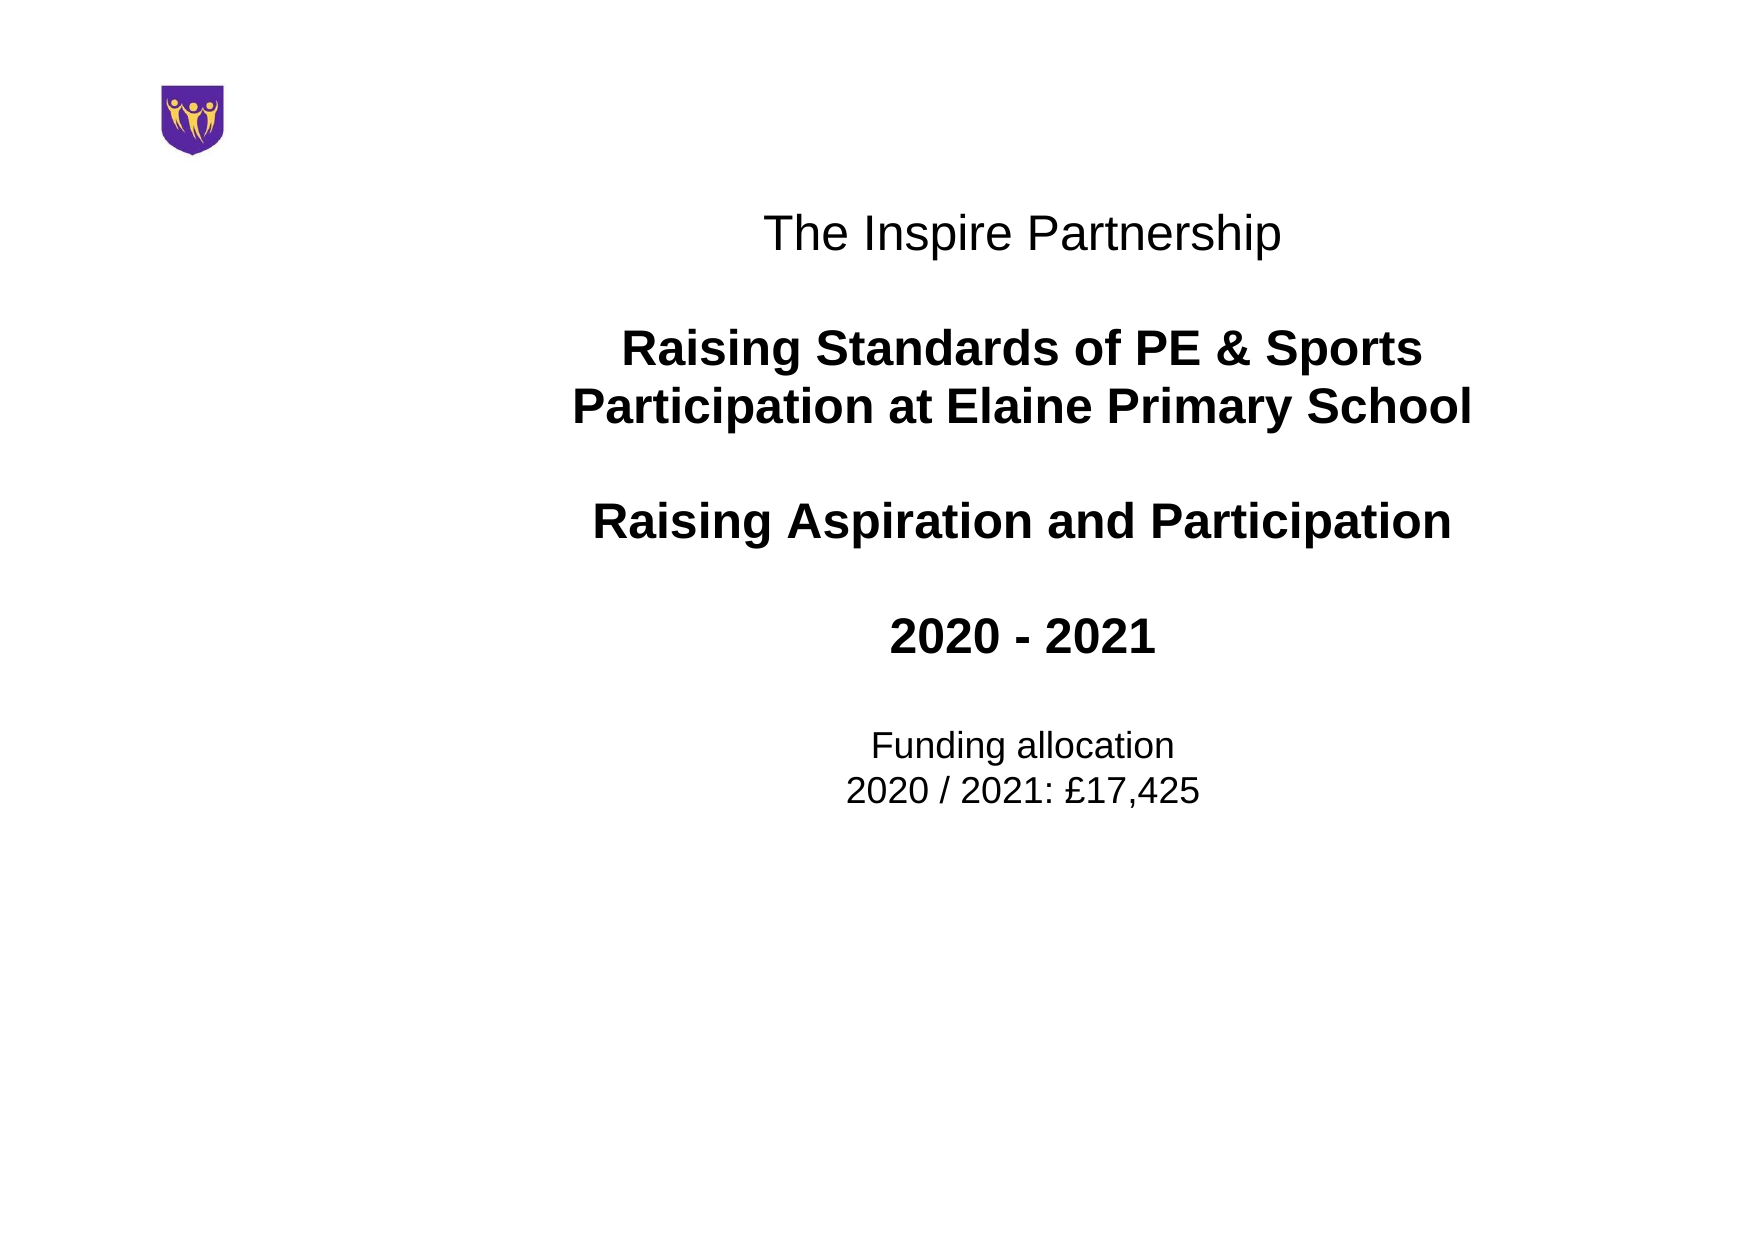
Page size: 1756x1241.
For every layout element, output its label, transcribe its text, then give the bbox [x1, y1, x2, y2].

text Funding allocation [542, 723, 1503, 767]
text 2020 - 2021 [542, 607, 1503, 664]
text Raising Standards of PE & Sports Participation at Elaine Primary School [542, 319, 1503, 434]
text The Inspire Partnership [542, 203, 1503, 261]
picture [150, 73, 233, 162]
text Raising Aspiration and Participation [542, 492, 1503, 549]
text 2020 / 2021: £17,425 [542, 768, 1503, 811]
